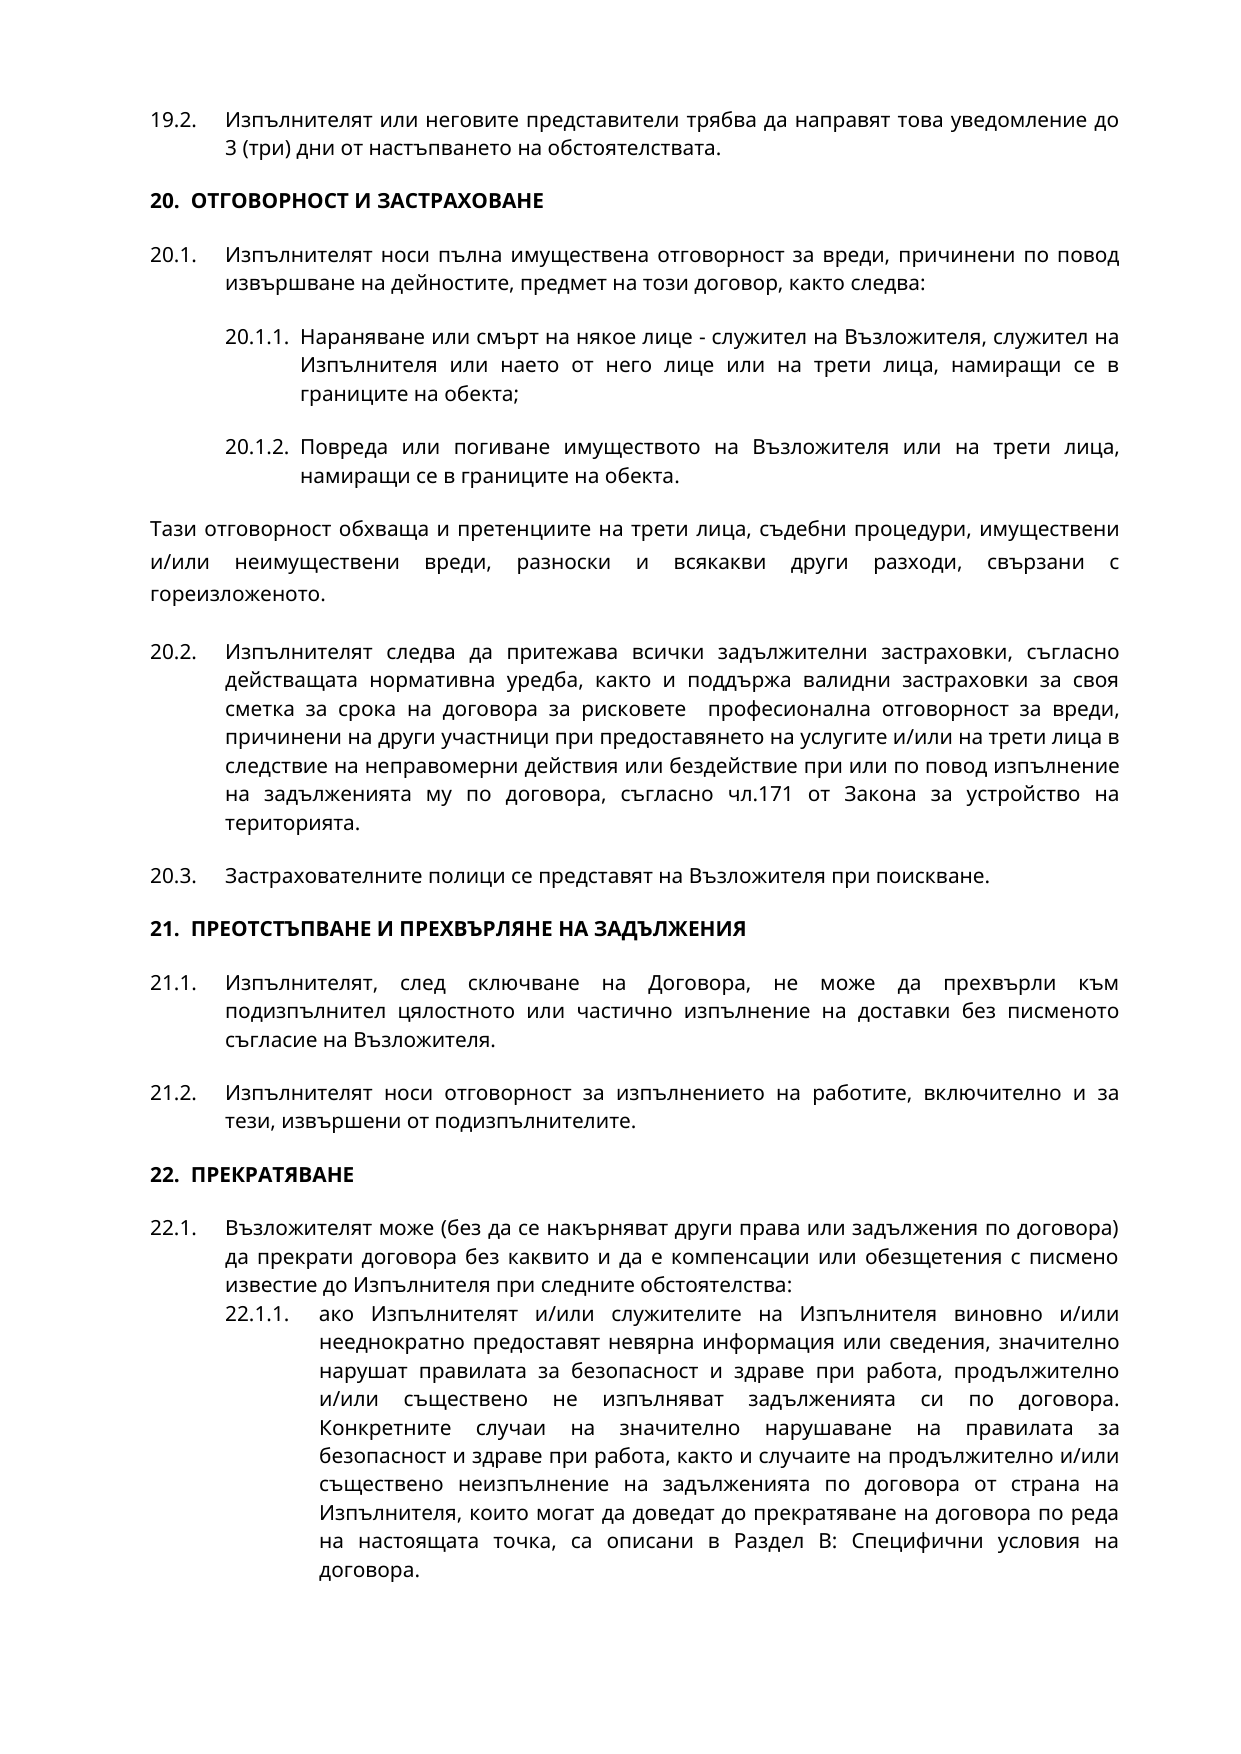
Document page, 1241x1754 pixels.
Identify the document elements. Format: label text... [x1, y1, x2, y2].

list ОТГОВОРНОСТ И ЗАСТРАХОВАНЕ [150, 187, 1121, 215]
list Нараняване или смърт на някое лице - служител на Възложителя, служител на Изпълнителя или наето от него лице или на трети лица, намиращи се в границите на обекта; [225, 322, 1121, 407]
list Изпълнителят, след сключване на Договора, не може да прехвърли към подизпълнител цялостното или частично изпълнение на доставки без писменото съгласие на Възложителя. [150, 968, 1121, 1053]
list Изпълнителят или неговите представители трябва да направят това уведомление до 3 (три) дни от настъпването на обстоятелствата. [150, 105, 1121, 162]
text Тази отговорност обхваща и претенциите на трети лица, съдебни процедури, имуществени и/или неимуществени вреди, разноски и всякакви други разходи, свързани с гореизложеното. [150, 514, 1121, 608]
list ако Изпълнителят и/или служителите на Изпълнителя виновно и/или нееднократно предоставят невярна информация или сведения, значително нарушат правилата за безопасност и здраве при работа, продължително и/или съществено не изпълняват задълженията си по договора. Конкретните случаи на значително нарушаване на правилата за безопасност и здраве при работа, както и случаите на продължително и/или съществено неизпълнение на задълженията по договора от страна на Изпълнителя, които могат да доведат до прекратяване на договора по реда на настоящата точка, са описани в Раздел В: Специфични условия на договора. [225, 1299, 1120, 1583]
list Изпълнителят носи пълна имуществена отговорност за вреди, причинени по повод извършване на дейностите, предмет на този договор, както следва: [150, 240, 1121, 297]
list ПРЕКРАТЯВАНЕ [150, 1160, 1120, 1188]
list Повреда или погиване имуществото на Възложителя или на трети лица, намиращи се в границите на обекта. [225, 432, 1121, 489]
list Изпълнителят носи отговорност за изпълнението на работите, включително и за тези, извършени от подизпълнителите. [150, 1078, 1120, 1135]
list Изпълнителят следва да притежава всички задължителни застраховки, съгласно действащата нормативна уредба, както и поддържа валидни застраховки за своя сметка за срока на договора за рисковете професионална отговорност за вреди, причинени на други участници при предоставянето на услугите и/или на трети лица в следствие на неправомерни действия или бездействие при или по повод изпълнение на задълженията му по договора, съгласно чл.171 от Закона за устройство на територията. [150, 637, 1121, 836]
list Застрахователните полици се представят на Възложителя при поискване. [150, 861, 1121, 889]
list Възложителят може (без да се накърняват други права или задължения по договора) да прекрати договора без каквито и да е компенсации или обезщетения с писмено известие до Изпълнителя при следните обстоятелства: [150, 1213, 1120, 1299]
list ПРЕОТСТЪПВАНЕ И ПРЕХВЪРЛЯНЕ НА ЗАДЪЛЖЕНИЯ [150, 914, 1121, 943]
